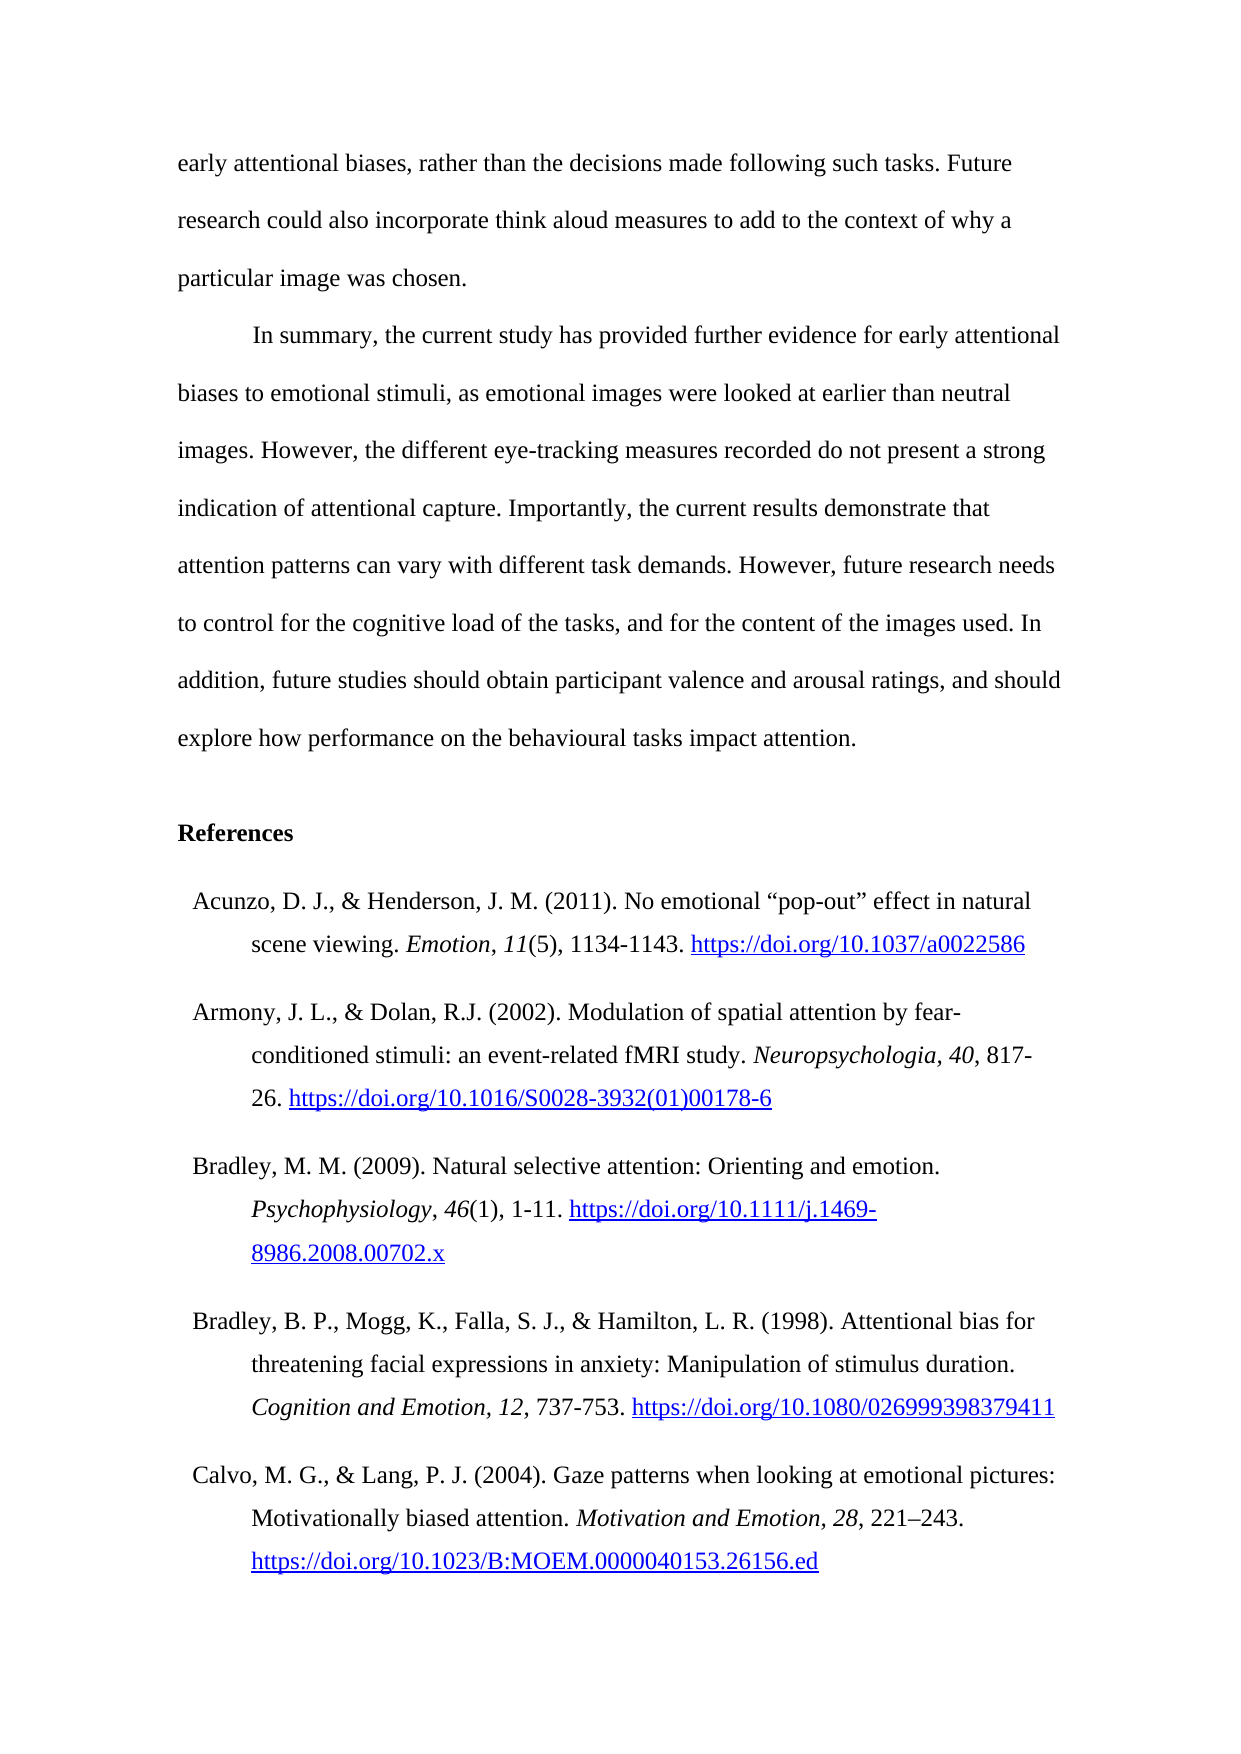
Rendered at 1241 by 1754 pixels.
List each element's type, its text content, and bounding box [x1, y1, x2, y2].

title Bradley, M. M. (2009). Natural selective attention: Orienting and emotion. Psychophysiology, 46(1), 1-11. https://doi.org/10.1111/j.1469-8986.2008.00702.x [192, 1151, 1063, 1266]
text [177, 148, 1063, 291]
title Armony, J. L., & Dolan, R.J. (2002). Modulation of spatial attention by fear-conditioned stimuli: an event-related fMRI study. Neuropsychologia, 40, 817-26. https://doi.org/10.1016/S0028-3932(01)00178-6 [192, 997, 1063, 1112]
subtitle References [177, 818, 1004, 846]
title Acunzo, D. J., & Henderson, J. M. (2011). No emotional “pop-out” effect in natural scene viewing. Emotion, 11(5), 1134-1143. https://doi.org/10.1037/a0022586 [192, 886, 1063, 958]
text In summary, the current study has provided further evidence for early attentional biases to emotional stimuli, as emotional images were looked at earlier than neutral images. However, the different eye-tracking measures recorded do not present a strong indication of attentional capture. Importantly, the current results demonstrate that attention patterns can vary with different task demands. However, future research needs to control for the cognitive load of the tasks, and for the content of the images used. In addition, future studies should obtain participant valence and arousal ratings, and should explore how performance on the behavioural tasks impact attention. [177, 320, 1063, 751]
title Calvo, M. G., & Lang, P. J. (2004). Gaze patterns when looking at emotional pictures: Motivationally biased attention. Motivation and Emotion, 28, 221–243. https://doi.org/10.1023/B:MOEM.0000040153.26156.ed [192, 1460, 1063, 1575]
title Bradley, B. P., Mogg, K., Falla, S. J., & Hamilton, L. R. (1998). Attentional bias for threatening facial expressions in anxiety: Manipulation of stimulus duration. Cognition and Emotion, 12, 737-753. https://doi.org/10.1080/026999398379411 [192, 1306, 1063, 1421]
